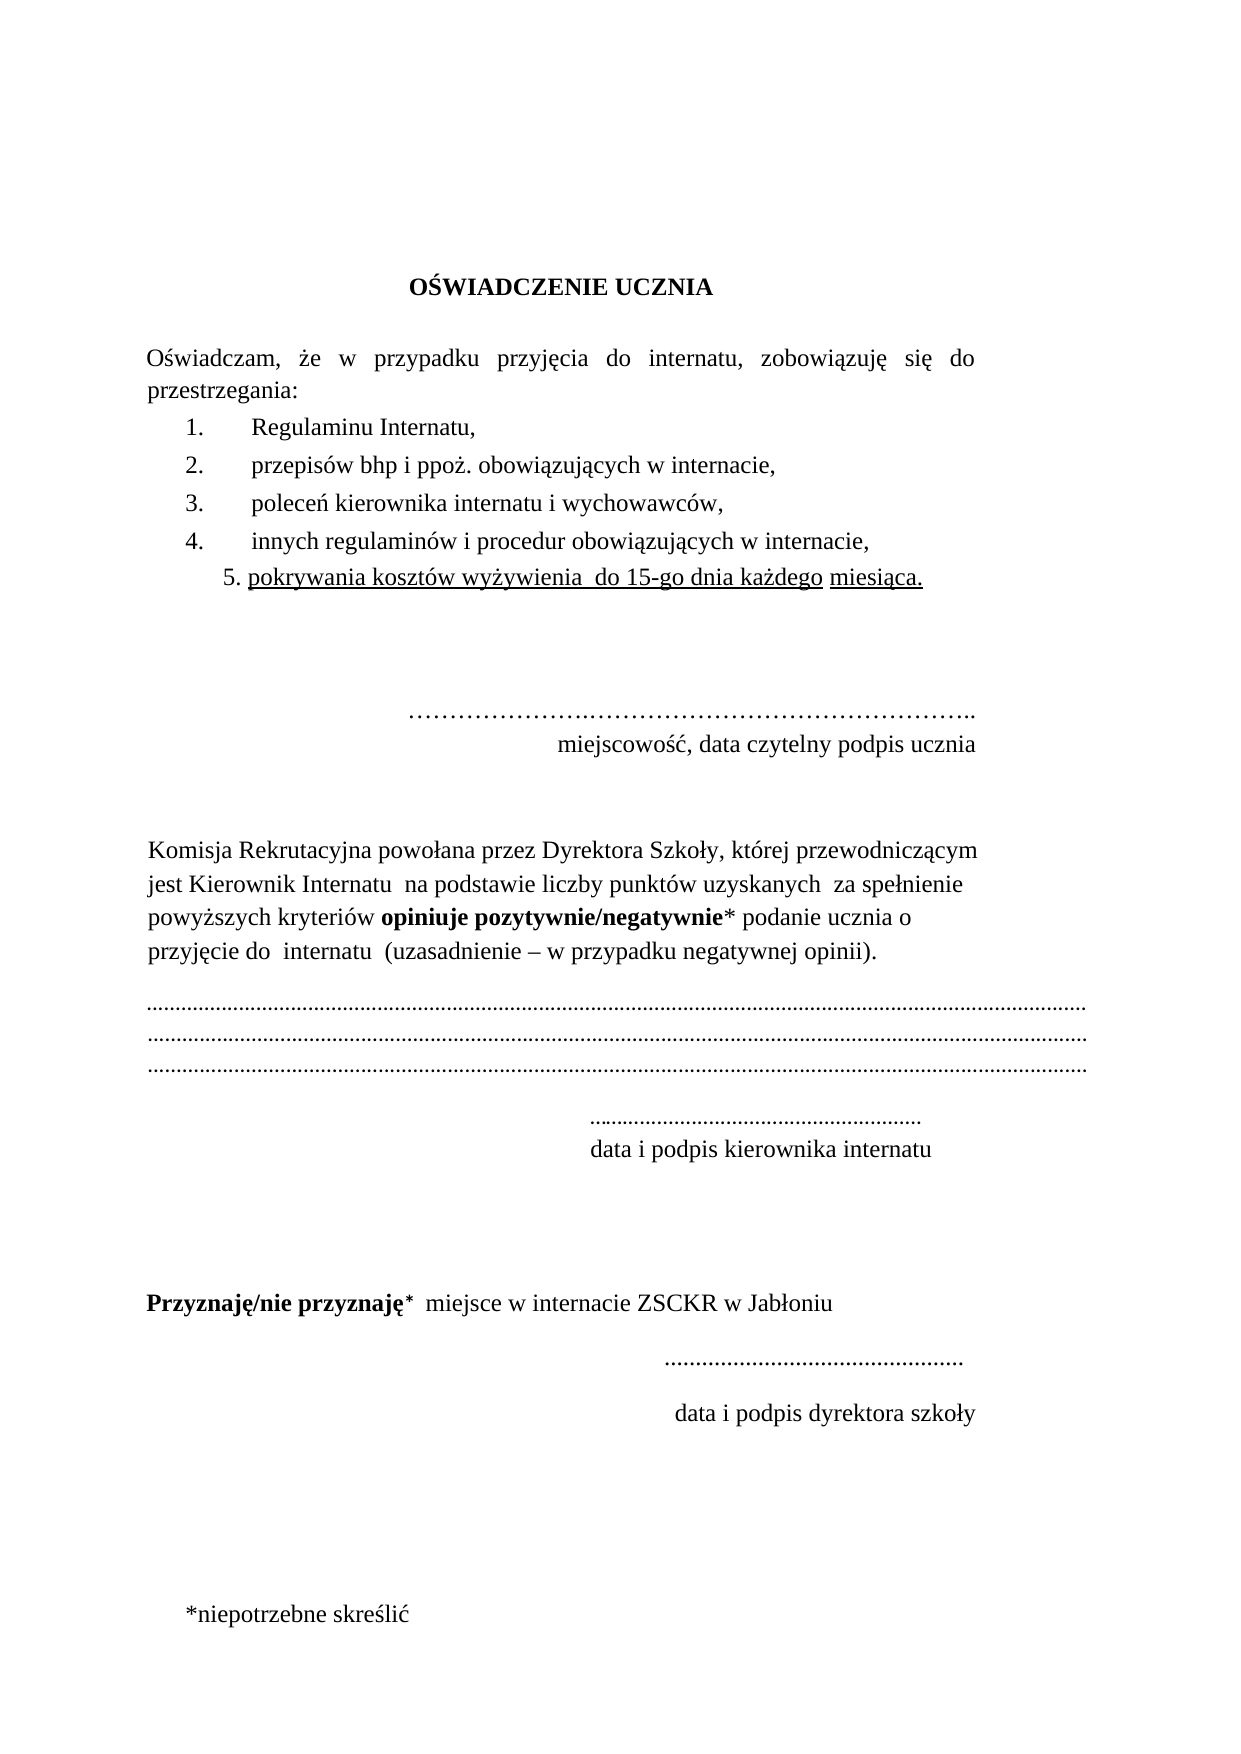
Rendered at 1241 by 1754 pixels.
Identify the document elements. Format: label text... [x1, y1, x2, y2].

text ......................................................................................................................................................................................................................................................................................................................................................................................................................................................................................................... [146, 988, 1093, 1078]
text …….................................................... [516, 1102, 1001, 1130]
text 5. pokrywania kosztów wyżywienia do 15-go dnia każdego miesiąca. [223, 562, 975, 591]
list Regulaminu Internatu, [185, 412, 975, 441]
text ................................................ [590, 1342, 976, 1370]
text Komisja Rekrutacyjna powołana przez Dyrektora Szkoły, której przewodniczącym jest Kierownik Internatu na podstawie liczby punktów uzyskanych za spełnienie powyższych kryteriów opiniuje pozytywnie/negatywnie* podanie ucznia o przyjęcie do internatu (uzasadnienie – w przypadku negatywnej opinii). [148, 835, 992, 964]
text OŚWIADCZENIE UCZNIA [148, 272, 974, 301]
text miejscowość, data czytelny podpis ucznia [148, 729, 976, 757]
list przepisów bhp i ppoż. obowiązujących w internacie, [185, 450, 975, 479]
text Oświadczam, że w przypadku przyjęcia do internatu, zobowiązuję się do przestrzegania: [146, 343, 975, 404]
text ………………….……………………………………….. [148, 695, 976, 724]
list poleceń kierownika internatu i wychowawców, [185, 488, 975, 517]
text *niepotrzebne skreślić [185, 1599, 975, 1628]
list innych regulaminów i procedur obowiązujących w internacie, [185, 526, 975, 555]
text Przyznaję/nie przyznaję* miejsce w internacie ZSCKR w Jabłoniu [146, 1288, 975, 1317]
text data i podpis dyrektora szkoły [148, 1398, 976, 1426]
text data i podpis kierownika internatu [590, 1134, 1001, 1163]
